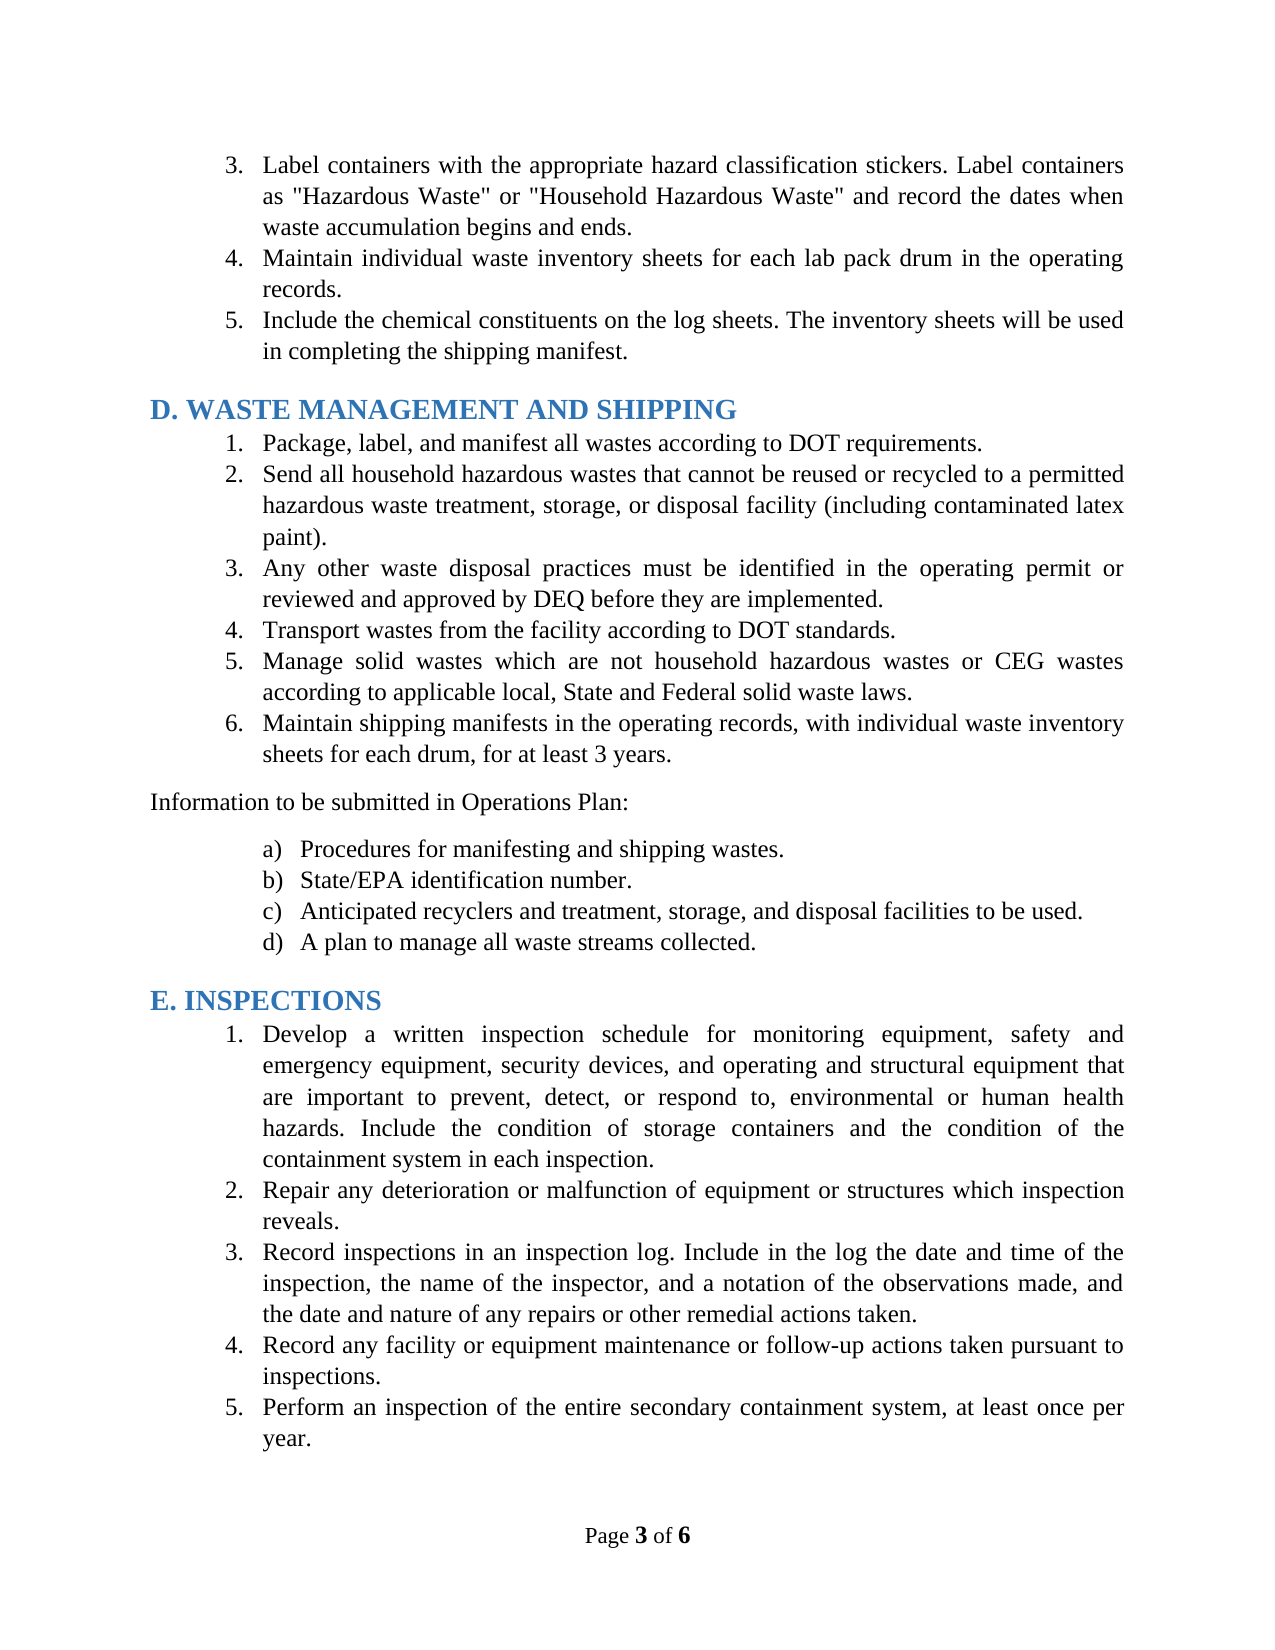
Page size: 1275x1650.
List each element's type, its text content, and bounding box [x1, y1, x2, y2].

subtitle E. INSPECTIONS [150, 983, 1125, 1017]
list Perform an inspection of the entire secondary containment system, at least once per year. [225, 1392, 1125, 1452]
list Include the chemical constituents on the log sheets. The inventory sheets will be used in completing the shipping manifest. [225, 305, 1125, 365]
list Manage solid wastes which are not household hazardous wastes or CEG wastes according to applicable local, State and Federal solid waste laws. [225, 646, 1125, 706]
list Record inspections in an inspection log. Include in the log the date and time of the inspection, the name of the inspector, and a notation of the observations made, and the date and nature of any repairs or other remedial actions taken. [225, 1237, 1125, 1328]
list Any other waste disposal practices must be identified in the operating permit or reviewed and approved by DEQ before they are implemented. [225, 553, 1125, 612]
list Send all household hazardous wastes that cannot be reused or recycled to a permitted hazardous waste treatment, storage, or disposal facility (including contaminated latex paint). [225, 459, 1125, 550]
list Maintain individual waste inventory sheets for each lab pack drum in the operating records. [225, 243, 1125, 303]
list Record any facility or equipment maintenance or follow-up actions taken pursuant to inspections. [225, 1330, 1125, 1390]
list Repair any deterioration or malfunction of equipment or structures which inspection reveals. [225, 1175, 1125, 1234]
subtitle D. WASTE MANAGEMENT AND SHIPPING [150, 392, 1125, 426]
text Information to be submitted in Operations Plan: [150, 787, 1125, 815]
list State/EPA identification number. [262, 865, 1125, 894]
list Package, label, and manifest all wastes according to DOT requirements. [225, 428, 1125, 457]
list Maintain shipping manifests in the operating records, with individual waste inventory sheets for each drum, for at least 3 years. [225, 708, 1125, 768]
list A plan to manage all waste streams collected. [262, 927, 1125, 956]
list Procedures for manifesting and shipping wastes. [262, 834, 1125, 863]
list Transport wastes from the facility according to DOT standards. [225, 615, 1125, 643]
list Develop a written inspection schedule for monitoring equipment, safety and emergency equipment, security devices, and operating and structural equipment that are important to prevent, detect, or respond to, environmental or human health hazards. Include the condition of storage containers and the condition of the containment system in each inspection. [225, 1019, 1125, 1172]
list Label containers with the appropriate hazard classification stickers. Label containers as "Hazardous Waste" or "Household Hazardous Waste" and record the dates when waste accumulation begins and ends. [225, 150, 1125, 241]
list Anticipated recyclers and treatment, storage, and disposal facilities to be used. [262, 896, 1125, 925]
